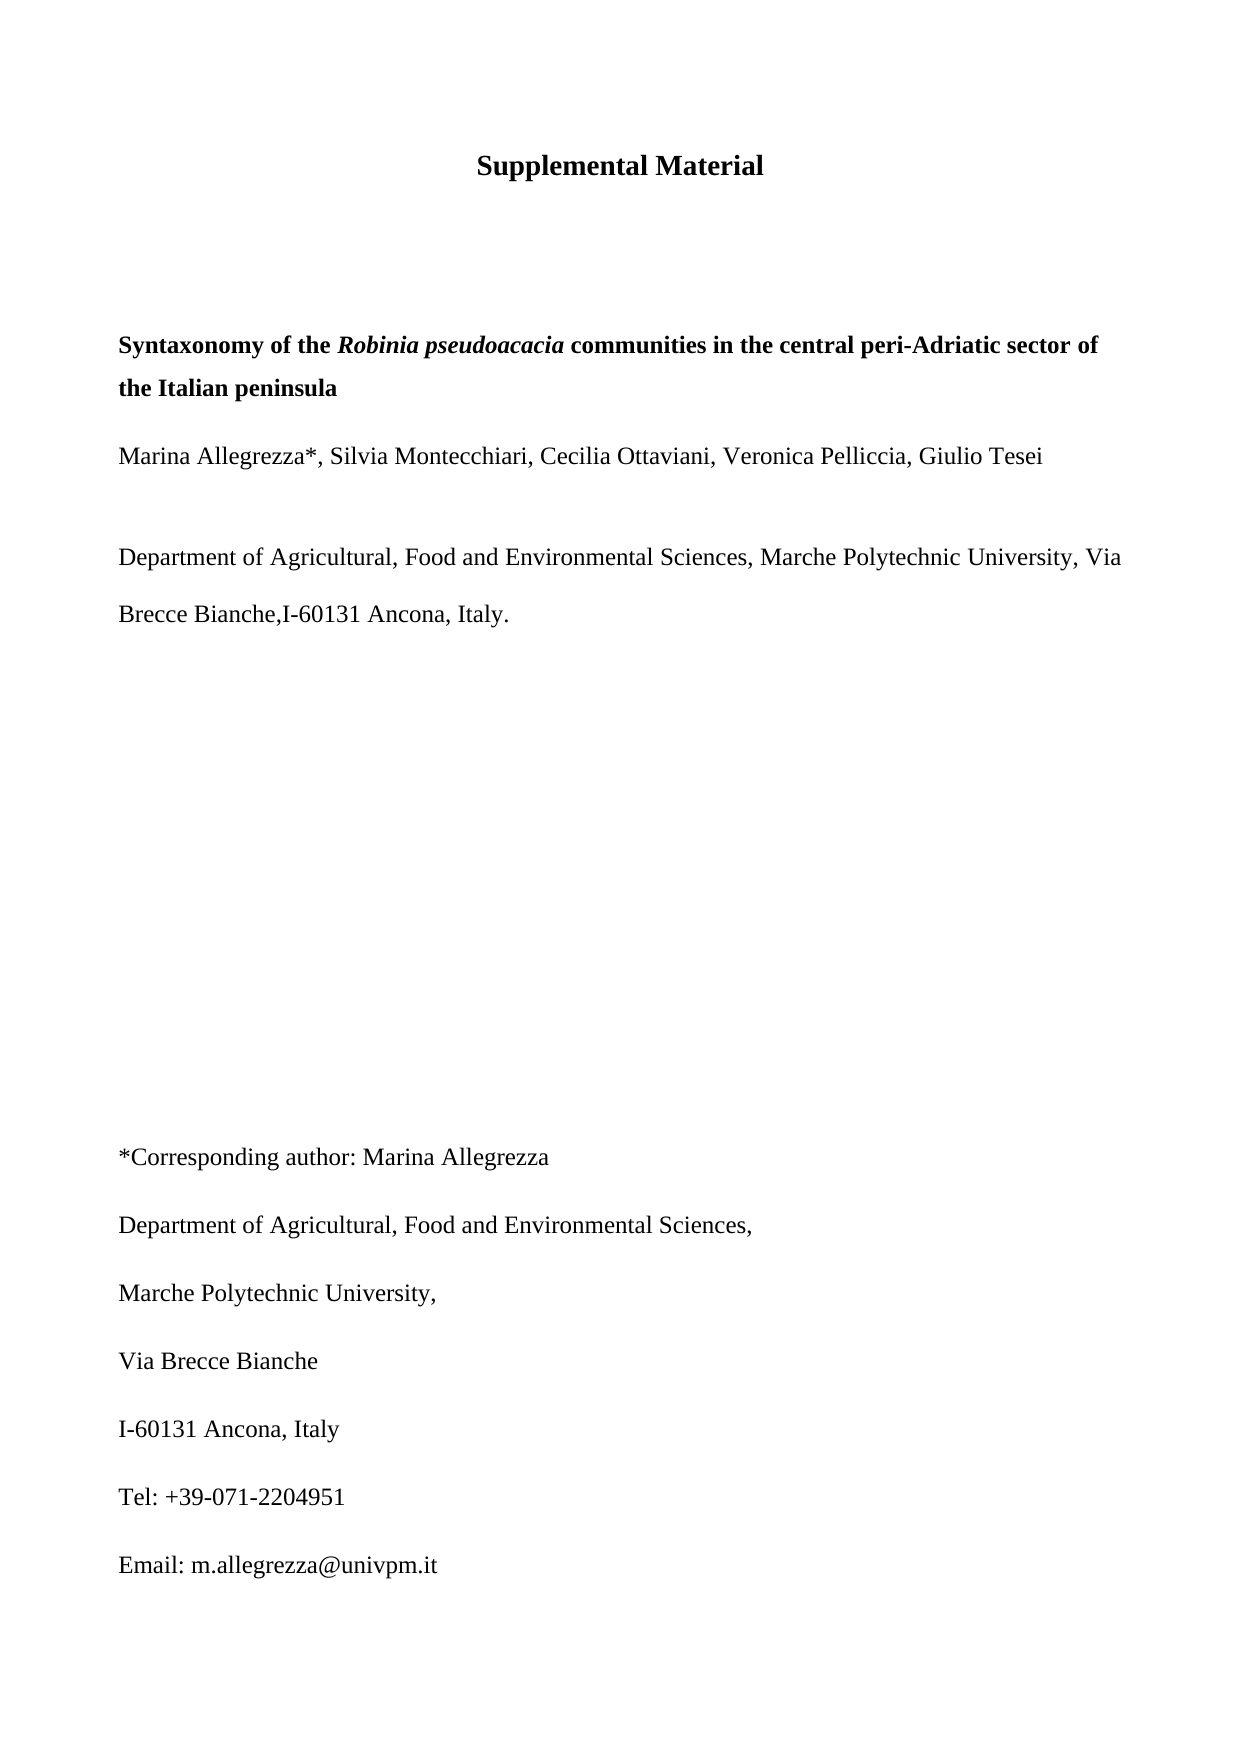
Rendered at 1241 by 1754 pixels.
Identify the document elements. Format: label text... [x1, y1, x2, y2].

text Supplemental Material [118, 148, 1122, 181]
title Syntaxonomy of the Robinia pseudoacacia communities in the central peri-Adriatic sector of the Italian peninsula [118, 330, 1122, 402]
text Department of Agricultural, Food and Environmental Sciences, [118, 1210, 1122, 1238]
text Via Brecce Bianche [118, 1346, 1122, 1375]
text I-60131 Ancona, Italy [118, 1414, 1122, 1443]
text Marche Polytechnic University, [118, 1278, 1122, 1307]
text Department of Agricultural, Food and Environmental Sciences, Marche Polytechnic University, Via Brecce Bianche,I-60131 Ancona, Italy. [118, 542, 1122, 628]
text Email: m.allegrezza@univpm.it [118, 1550, 1122, 1579]
text *Corresponding author: Marina Allegrezza [118, 1142, 1122, 1170]
text Tel: +39-071-2204951 [118, 1482, 1122, 1511]
text Marina Allegrezza*, Silvia Montecchiari, Cecilia Ottaviani, Veronica Pelliccia, Giulio Tesei [118, 441, 1122, 470]
